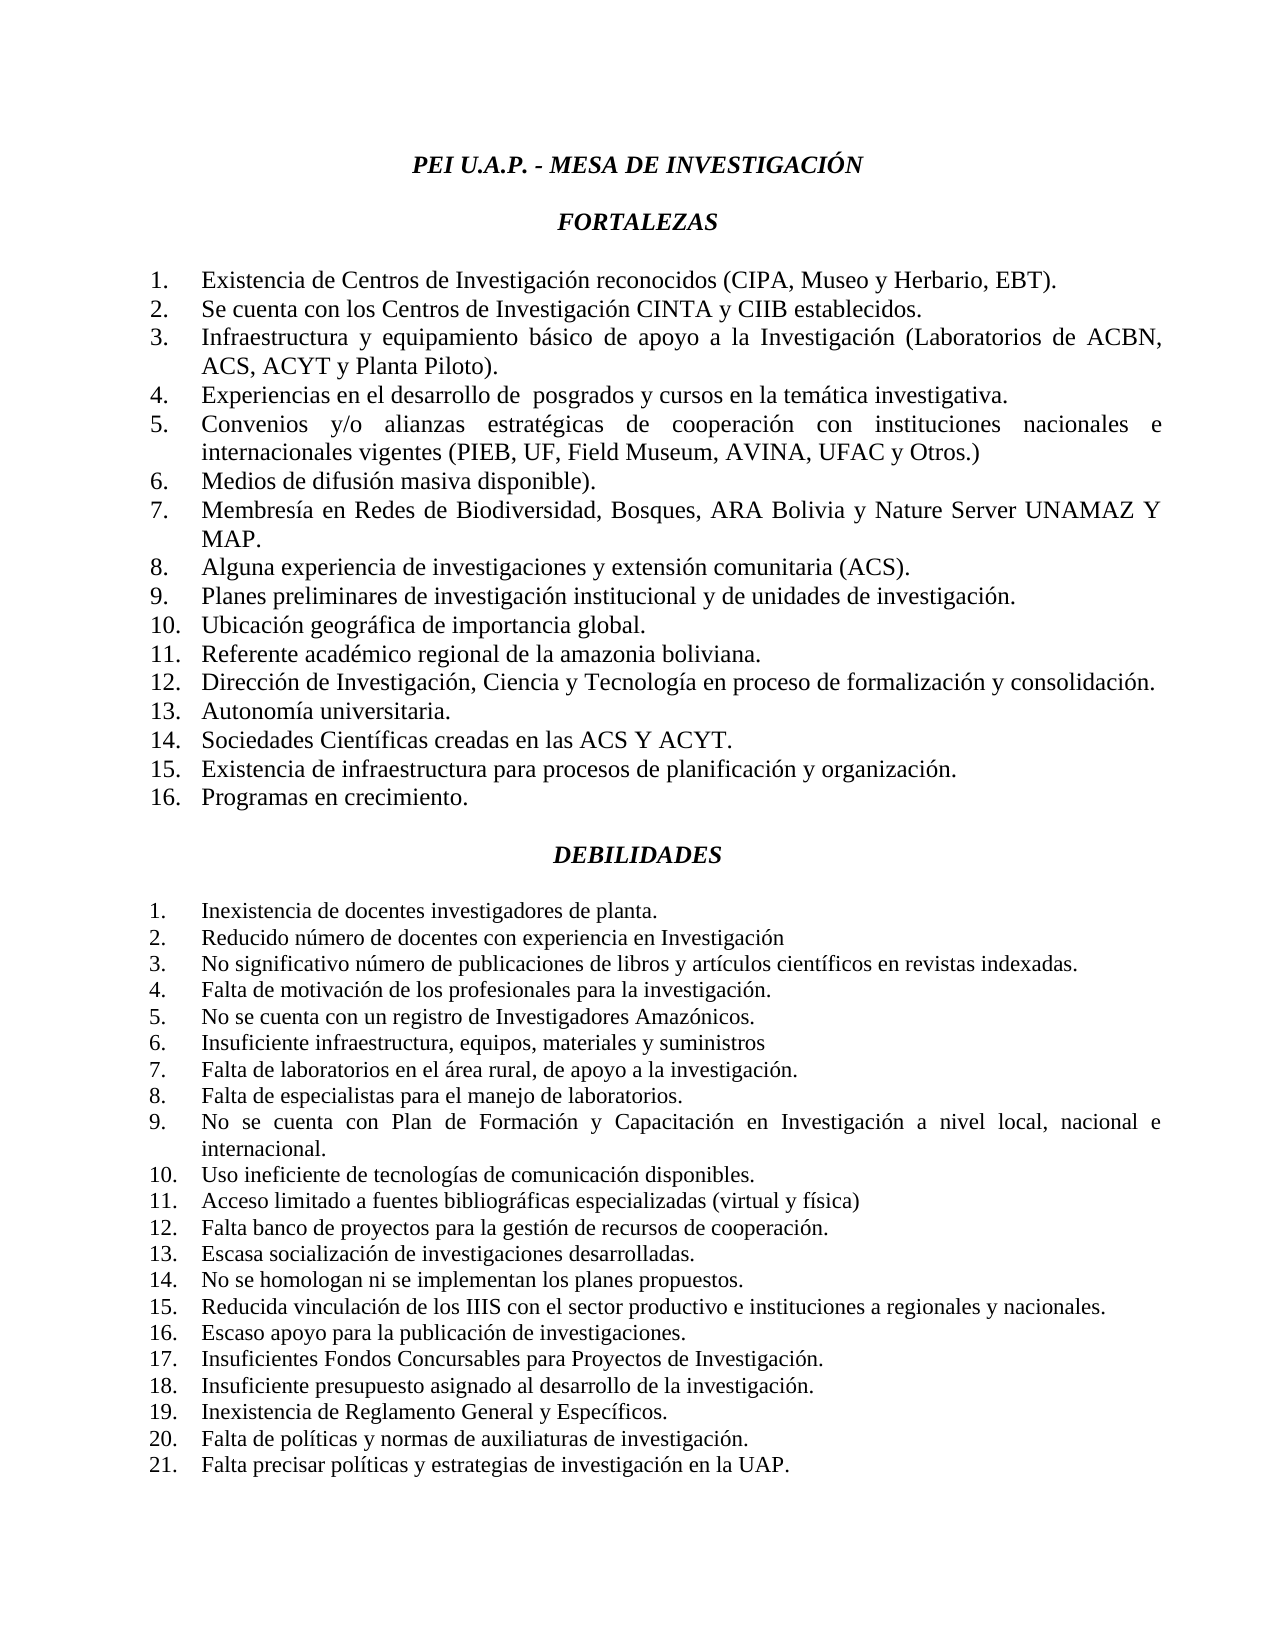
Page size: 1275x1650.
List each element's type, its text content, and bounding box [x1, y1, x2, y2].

list Escaso apoyo para la publicación de investigaciones. [149, 1319, 1162, 1346]
list Inexistencia de Reglamento General y Específicos. [149, 1398, 1162, 1424]
list No se cuenta con Plan de Formación y Capacitación en Investigación a nivel local, nacional e internacional. [149, 1108, 1162, 1161]
list Sociedades Científicas creadas en las ACS Y ACYT. [150, 725, 1162, 754]
list Falta de laboratorios en el área rural, de apoyo a la investigación. [149, 1056, 1162, 1082]
list Insuficiente infraestructura, equipos, materiales y suministros [149, 1029, 1162, 1056]
list Programas en crecimiento. [150, 782, 1162, 811]
list Reducido número de docentes con experiencia en Investigación [149, 924, 1162, 950]
list Medios de difusión masiva disponible). [150, 466, 1162, 495]
list Ubicación geográfica de importancia global. [150, 610, 1162, 639]
text FORTALEZAS [112, 207, 1162, 236]
list No significativo número de publicaciones de libros y artículos científicos en revistas indexadas. [149, 950, 1162, 977]
list Membresía en Redes de Biodiversidad, Bosques, ARA Bolivia y Nature Server UNAMAZ Y MAP. [150, 495, 1162, 552]
list Referente académico regional de la amazonia boliviana. [150, 639, 1162, 667]
list No se cuenta con un registro de Investigadores Amazónicos. [149, 1003, 1162, 1029]
list Alguna experiencia de investigaciones y extensión comunitaria (ACS). [150, 552, 1162, 581]
list Acceso limitado a fuentes bibliográficas especializadas (virtual y física) [149, 1187, 1162, 1214]
list Existencia de infraestructura para procesos de planificación y organización. [150, 754, 1162, 782]
list Convenios y/o alianzas estratégicas de cooperación con instituciones nacionales e internacionales vigentes (PIEB, UF, Field Museum, AVINA, UFAC y Otros.) [150, 409, 1162, 466]
list Autonomía universitaria. [150, 696, 1162, 725]
list Insuficiente presupuesto asignado al desarrollo de la investigación. [149, 1372, 1162, 1398]
list Insuficientes Fondos Concursables para Proyectos de Investigación. [149, 1346, 1162, 1372]
list Falta de políticas y normas de auxiliaturas de investigación. [149, 1424, 1162, 1451]
list Inexistencia de docentes investigadores de planta. [149, 897, 1162, 924]
text PEI U.A.P. - MESA DE INVESTIGACIÓN [112, 150, 1162, 179]
list Escasa socialización de investigaciones desarrolladas. [149, 1240, 1162, 1266]
list Falta de especialistas para el manejo de laboratorios. [149, 1082, 1162, 1108]
list Experiencias en el desarrollo de posgrados y cursos en la temática investigativa. [150, 380, 1162, 409]
list Uso ineficiente de tecnologías de comunicación disponibles. [149, 1161, 1162, 1187]
list Falta precisar políticas y estrategias de investigación en la UAP. [149, 1451, 1162, 1477]
list Falta de motivación de los profesionales para la investigación. [149, 977, 1162, 1003]
list Planes preliminares de investigación institucional y de unidades de investigación. [150, 581, 1162, 610]
list Dirección de Investigación, Ciencia y Tecnología en proceso de formalización y consolidación. [150, 667, 1162, 696]
list Reducida vinculación de los IIIS con el sector productivo e instituciones a regionales y nacionales. [149, 1293, 1162, 1319]
list Falta banco de proyectos para la gestión de recursos de cooperación. [149, 1214, 1162, 1240]
list Se cuenta con los Centros de Investigación CINTA y CIIB establecidos. [150, 294, 1162, 322]
list Infraestructura y equipamiento básico de apoyo a la Investigación (Laboratorios de ACBN, ACS, ACYT y Planta Piloto). [150, 322, 1162, 380]
list Existencia de Centros de Investigación reconocidos (CIPA, Museo y Herbario, EBT). [150, 265, 1162, 294]
text DEBILIDADES [112, 840, 1162, 869]
list No se homologan ni se implementan los planes propuestos. [149, 1266, 1162, 1293]
